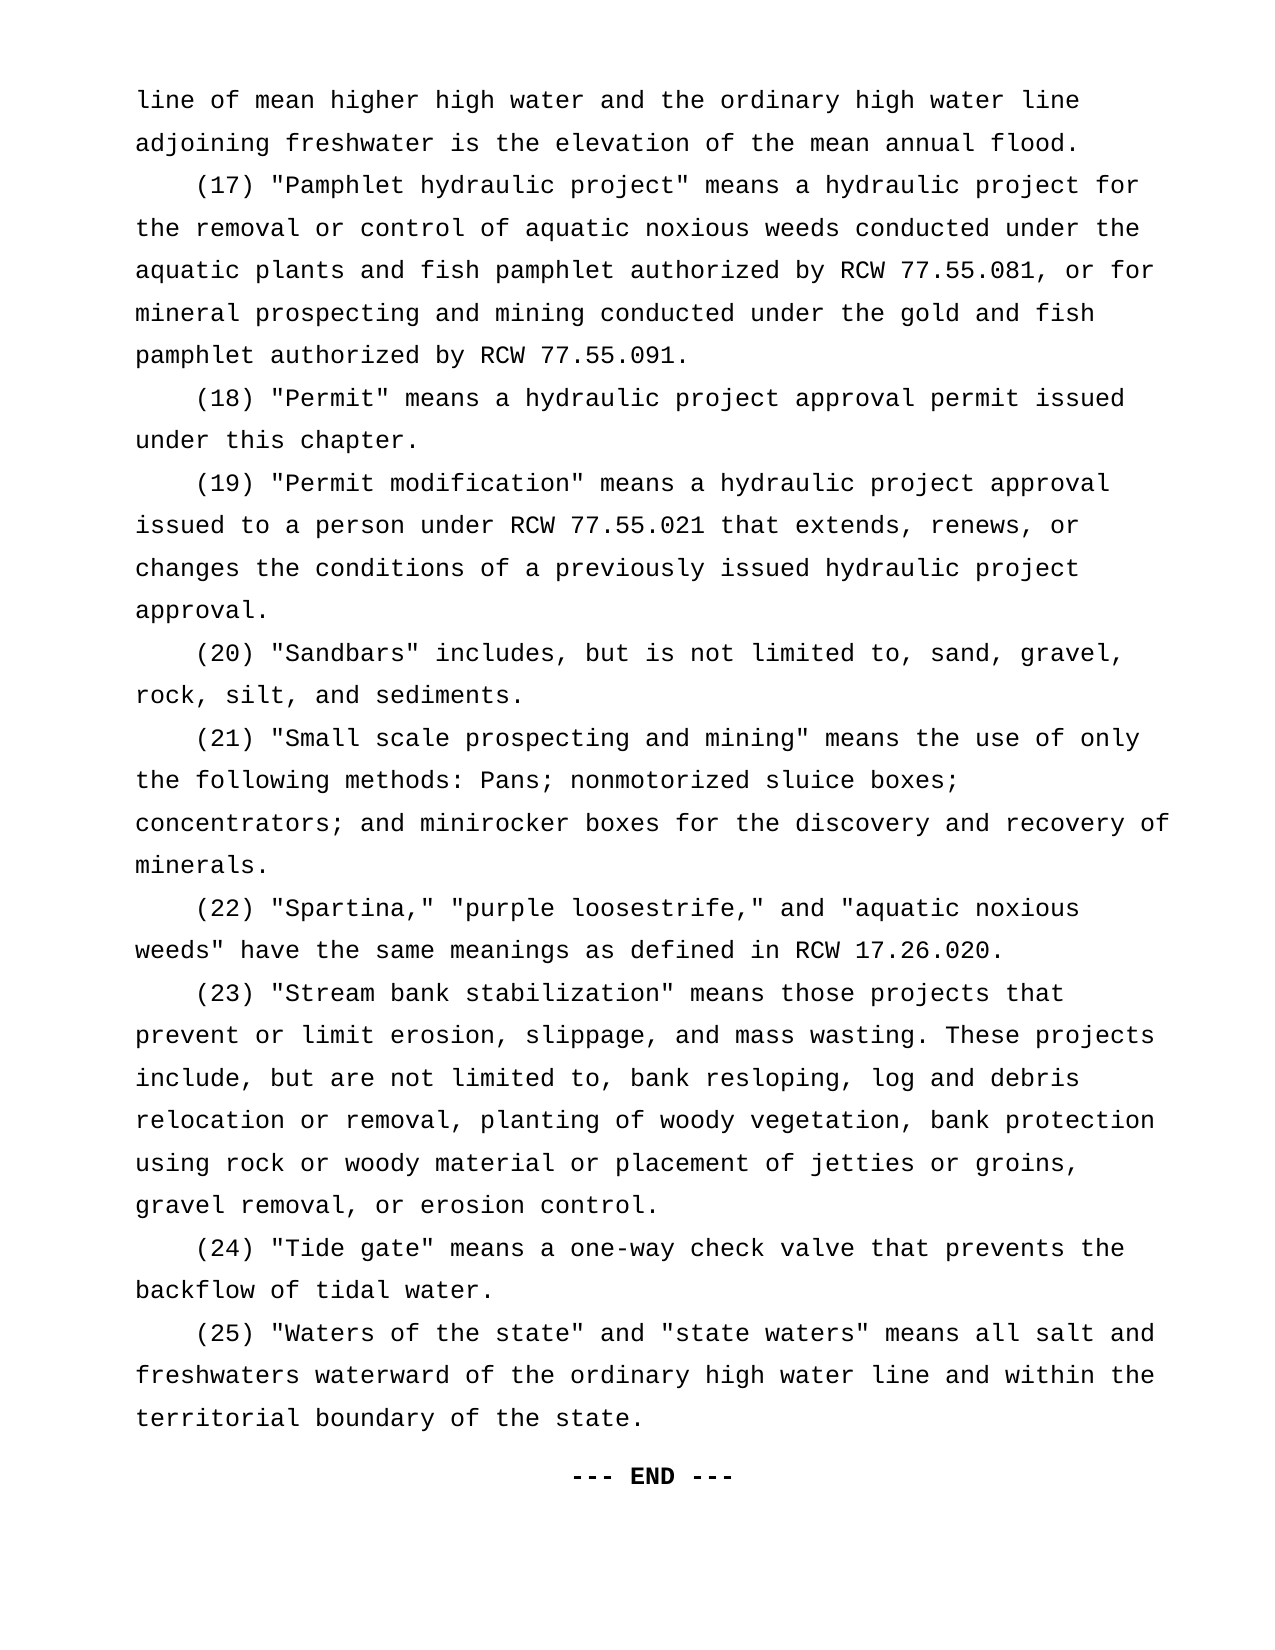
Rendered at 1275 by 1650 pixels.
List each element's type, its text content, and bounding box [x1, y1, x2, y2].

text (24) "Tide gate" means a one-way check valve that prevents the backflow of tidal water. [135, 1222, 1170, 1307]
text (23) "Stream bank stabilization" means those projects that prevent or limit erosion, slippage, and mass wasting. These projects include, but are not limited to, bank resloping, log and debris relocation or removal, planting of woody vegetation, bank protection using rock or woody material or placement of jetties or groins, gravel removal, or erosion control. [135, 967, 1170, 1222]
text --- END --- [135, 1463, 1170, 1492]
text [135, 75, 1170, 160]
text (18) "Permit" means a hydraulic project approval permit issued under this chapter. [135, 372, 1170, 457]
text (20) "Sandbars" includes, but is not limited to, sand, gravel, rock, silt, and sediments. [135, 627, 1170, 712]
text (25) "Waters of the state" and "state waters" means all salt and freshwaters waterward of the ordinary high water line and within the territorial boundary of the state. [135, 1307, 1170, 1435]
text (19) "Permit modification" means a hydraulic project approval issued to a person under RCW 77.55.021 that extends, renews, or changes the conditions of a previously issued hydraulic project approval. [135, 457, 1170, 627]
text (17) "Pamphlet hydraulic project" means a hydraulic project for the removal or control of aquatic noxious weeds conducted under the aquatic plants and fish pamphlet authorized by RCW 77.55.081, or for mineral prospecting and mining conducted under the gold and fish pamphlet authorized by RCW 77.55.091. [135, 160, 1170, 372]
text (21) "Small scale prospecting and mining" means the use of only the following methods: Pans; nonmotorized sluice boxes; concentrators; and minirocker boxes for the discovery and recovery of minerals. [135, 712, 1170, 882]
text (22) "Spartina," "purple loosestrife," and "aquatic noxious weeds" have the same meanings as defined in RCW 17.26.020. [135, 882, 1170, 967]
